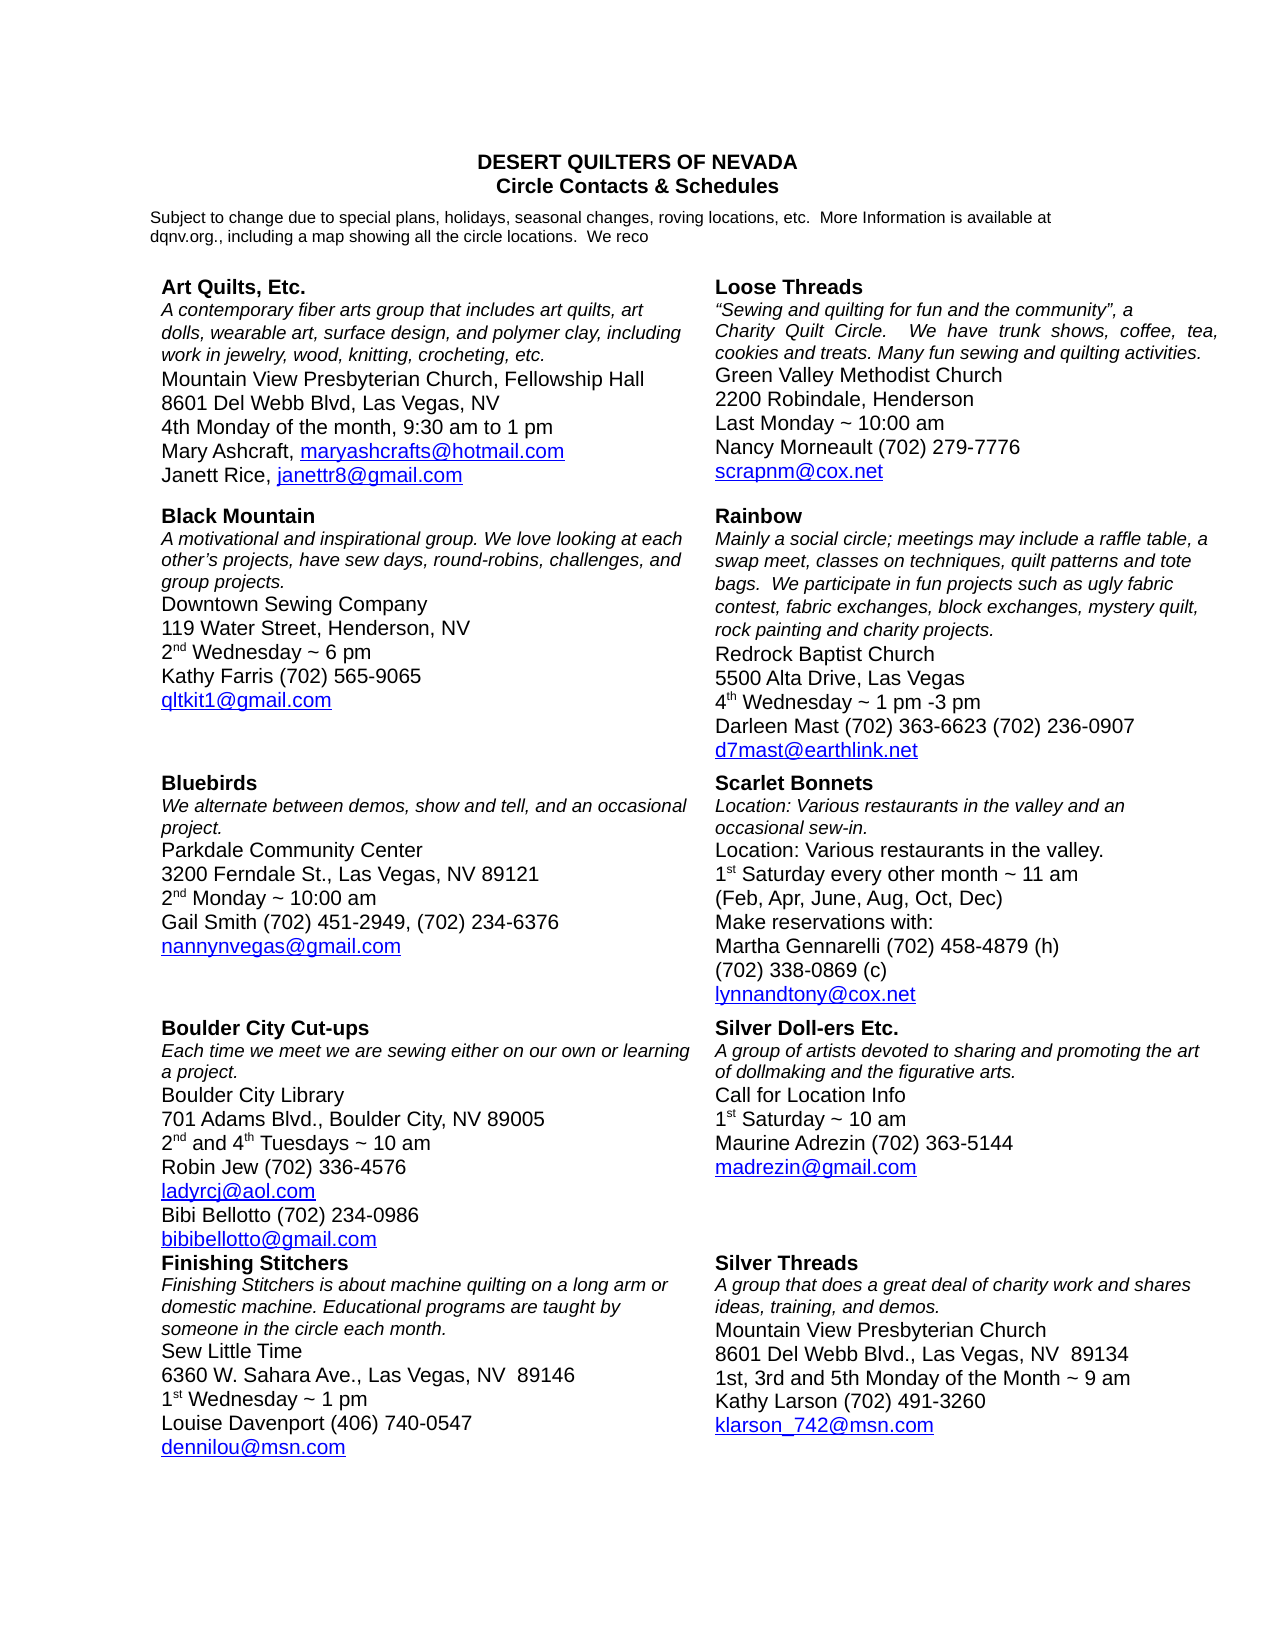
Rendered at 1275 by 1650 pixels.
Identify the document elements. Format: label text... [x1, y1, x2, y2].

text DESERT QUILTERS OF NEVADA [150, 150, 1125, 174]
table_cell Rainbow Mainly a social circle; meetings may include a raffle table, a swap meet, classes on techniques, quilt patterns and tote bags. We participate in fun projects such as ugly fabric contest, fabric exchanges, block exchanges, mystery quilt, rock painting and charity projects. Redrock Baptist Church 5500 Alta Drive, Las Vegas 4th Wednesday ~ 1 pm -3 pm Darleen Mast (702) 363-6623 (702) 236-0907 d7mast@earthlink.net [704, 504, 1232, 771]
table_cell Bluebirds We alternate between demos, show and tell, and an occasional project. Parkdale Community Center 3200 Ferndale St., Las Vegas, NV 89121 2nd Monday ~ 10:00 am Gail Smith (702) 451-2949, (702) 234-6376 nannynvegas@gmail.com [150, 771, 704, 1016]
table_cell Silver Doll-ers Etc. A group of artists devoted to sharing and promoting the art of dollmaking and the figurative arts. Call for Location Info 1st Saturday ~ 10 am Maurine Adrezin (702) 363-5144 madrezin@gmail.com [704, 1016, 1232, 1250]
table_cell Boulder City Cut-ups Each time we meet we are sewing either on our own or learning a project. Boulder City Library 701 Adams Blvd., Boulder City, NV 89005 2nd and 4th Tuesdays ~ 10 am Robin Jew (702) 336-4576 ladyrcj@aol.com Bibi Bellotto (702) 234-0986 bibibellotto@gmail.com [150, 1016, 704, 1250]
table_header Art Quilts, Etc. A contemporary fiber arts group that includes art quilts, art dolls, wearable art, surface design, and polymer clay, including work in jewelry, wood, knitting, crocheting, etc. Mountain View Presbyterian Church, Fellowship Hall 8601 Del Webb Blvd, Las Vegas, NV 4th Monday of the month, 9:30 am to 1 pm Mary Ashcraft, maryashcrafts@hotmail.com Janett Rice, janettr8@gmail.com [150, 275, 704, 503]
text Subject to change due to special plans, holidays, seasonal changes, roving locations, etc. More Information is available at dqnv.org., including a map showing all the circle locations. We reco [150, 208, 1125, 246]
text Circle Contacts & Schedules [150, 174, 1125, 198]
table_cell Scarlet Bonnets Location: Various restaurants in the valley and an occasional sew-in. Location: Various restaurants in the valley. 1st Saturday every other month ~ 11 am (Feb, Apr, June, Aug, Oct, Dec) Make reservations with: Martha Gennarelli (702) 458-4879 (h) (702) 338-0869 (c) lynnandtony@cox.net [704, 771, 1232, 1016]
table_cell Black Mountain A motivational and inspirational group. We love looking at each other’s projects, have sew days, round-robins, challenges, and group projects. Downtown Sewing Company 119 Water Street, Henderson, NV 2nd Wednesday ~ 6 pm Kathy Farris (702) 565-9065 qltkit1@gmail.com [150, 504, 704, 771]
table_header Loose Threads “Sewing and quilting for fun and the community”, a Charity Quilt Circle. We have trunk shows, coffee, tea, cookies and treats. Many fun sewing and quilting activities. Green Valley Methodist Church 2200 Robindale, Henderson Last Monday ~ 10:00 am Nancy Morneault (702) 279-7776 scrapnm@cox.net [704, 275, 1232, 503]
table_cell Silver Threads A group that does a great deal of charity work and shares ideas, training, and demos. Mountain View Presbyterian Church 8601 Del Webb Blvd., Las Vegas, NV 89134 1st, 3rd and 5th Monday of the Month ~ 9 am Kathy Larson (702) 491-3260 klarson_742@msn.com [704, 1250, 1232, 1490]
table_cell Finishing Stitchers Finishing Stitchers is about machine quilting on a long arm or domestic machine. Educational programs are taught by someone in the circle each month. Sew Little Time 6360 W. Sahara Ave., Las Vegas, NV 89146 1st Wednesday ~ 1 pm Louise Davenport (406) 740-0547 dennilou@msn.com [150, 1250, 704, 1490]
